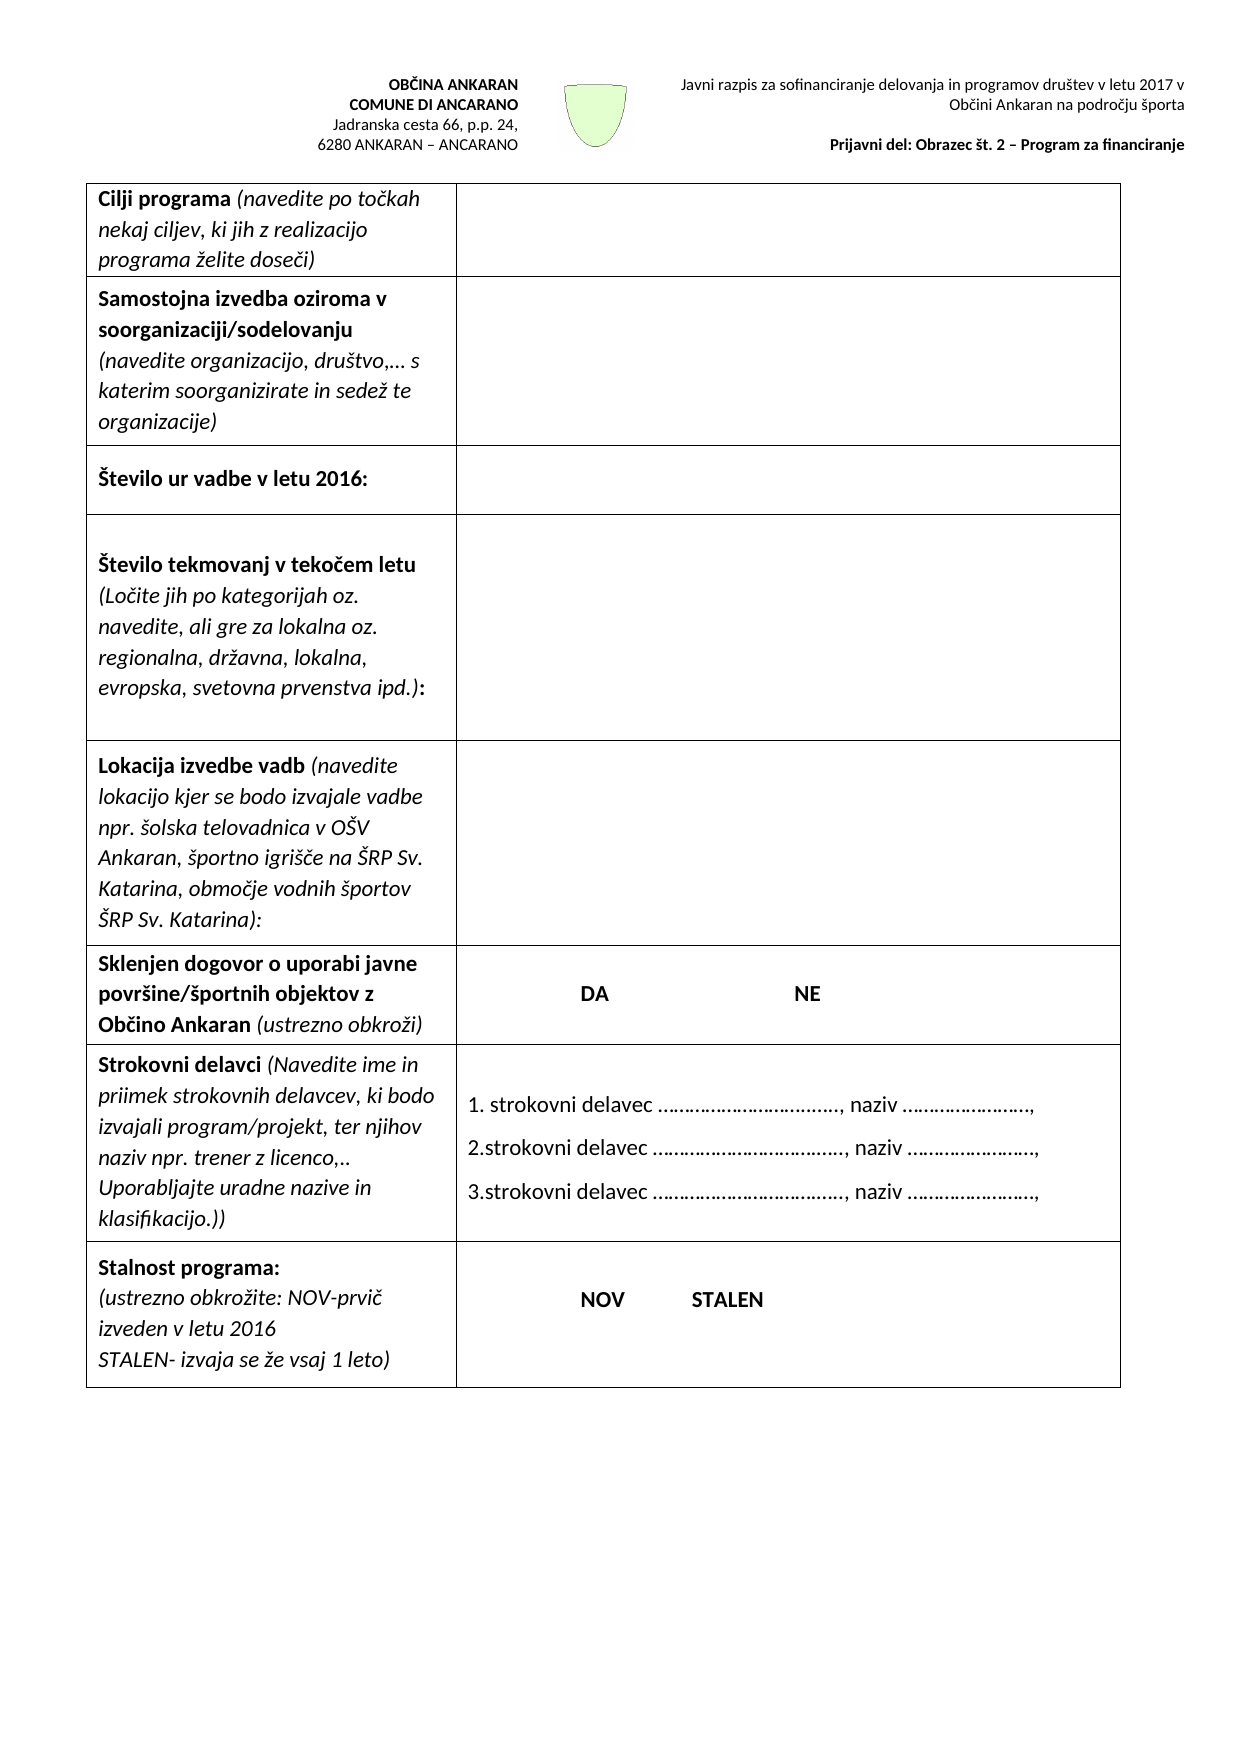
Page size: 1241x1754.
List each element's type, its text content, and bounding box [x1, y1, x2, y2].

table_cell Lokacija izvedbe vadb (navedite lokacijo kjer se bodo izvajale vadbe npr. šolska telovadnica v OŠV Ankaran, športno igrišče na ŠRP Sv. Katarina, območje vodnih športov ŠRP Sv. Katarina): [87, 741, 456, 945]
table_cell Sklenjen dogovor o uporabi javne površine/športnih objektov z Občino Ankaran (ustrezno obkroži) [87, 946, 456, 1043]
table_cell [457, 515, 1120, 740]
table_cell Število ur vadbe v letu 2016: [87, 446, 456, 513]
table_cell [457, 446, 1120, 513]
picture [557, 78, 635, 150]
table_cell Stalnost programa: (ustrezno obkrožite: NOV-prvič izveden v letu 2016 STALEN- izvaja se že vsaj 1 leto) [87, 1242, 456, 1387]
table_cell [457, 277, 1120, 445]
table_cell Strokovni delavci (Navedite ime in priimek strokovnih delavcev, ki bodo izvajali program/projekt, ter njihov naziv npr. trener z licenco,.. Uporabljajte uradne nazive in klasifikacijo.)) [87, 1045, 456, 1241]
table_cell Cilji programa (navedite po točkah nekaj ciljev, ki jih z realizacijo programa želite doseči) [87, 184, 456, 276]
table_cell NOV STALEN [457, 1242, 1120, 1387]
table_cell Samostojna izvedba oziroma v soorganizaciji/sodelovanju (navedite organizacijo, društvo,… s katerim soorganizirate in sedež te organizacije) [87, 277, 456, 445]
table_cell Število tekmovanj v tekočem letu (Ločite jih po kategorijah oz. navedite, ali gre za lokalna oz. regionalna, državna, lokalna, evropska, svetovna prvenstva ipd.): [87, 515, 456, 740]
table_cell DA NE [457, 946, 1120, 1043]
table_cell [457, 741, 1120, 945]
table_cell 1. strokovni delavec ………………………..….., naziv ……………………, 2.strokovni delavec ………………………….….., naziv ……………………, 3.strokovni delavec ………………………….….., naziv ……………………, [457, 1045, 1120, 1241]
table_cell [457, 184, 1120, 276]
